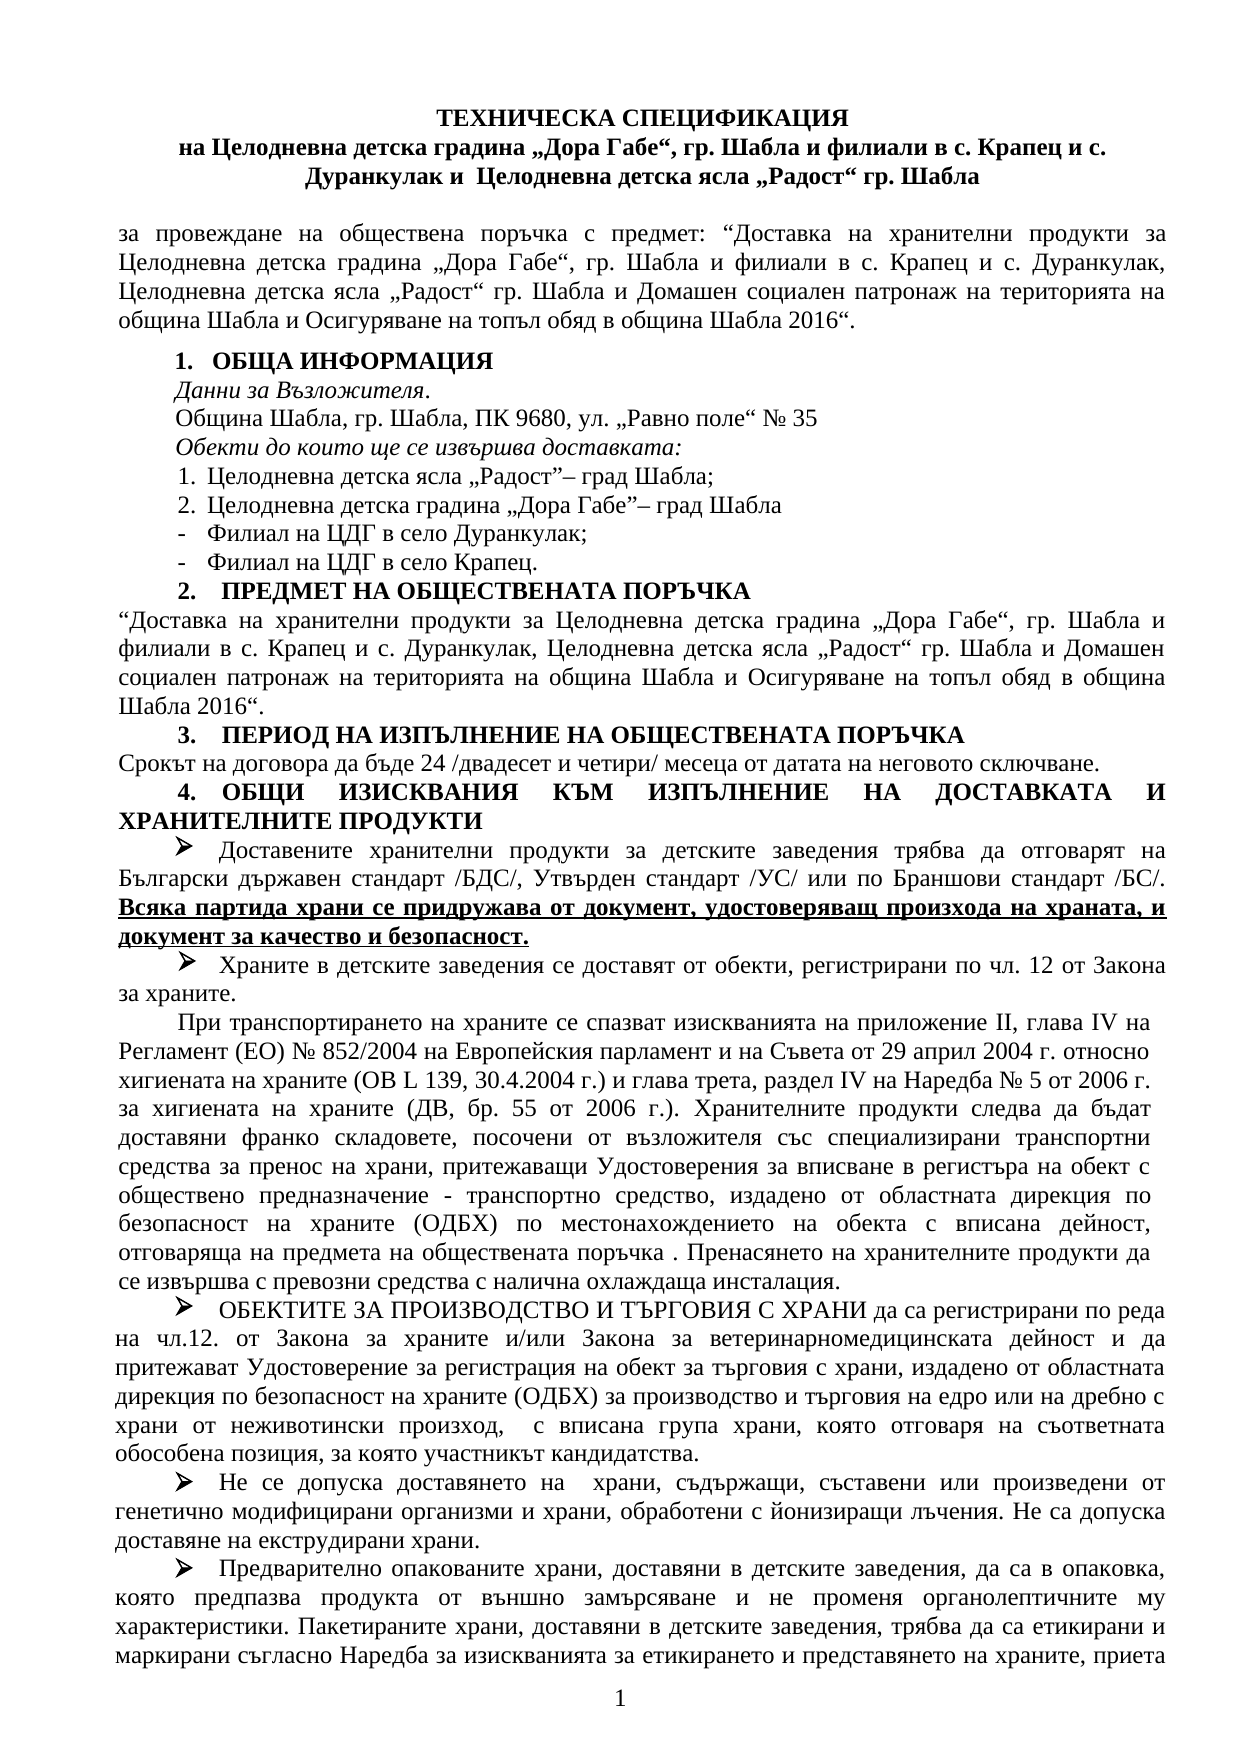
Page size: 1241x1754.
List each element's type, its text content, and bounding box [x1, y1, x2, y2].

list Доставените хранителни продукти за детските заведения трябва да отговарят на Български държавен стандарт /БДС/, Утвърден стандарт /УС/ или по Браншови стандарт /БС/. Всяка партида храни се придружава от документ, удостоверяващ произхода на храната, и документ за качество и безопасност. [118, 835, 1167, 917]
list Целодневна детска ясла „Радост”– град Шабла; [118, 461, 1167, 490]
list ПЕРИОД НА ИЗПЪЛНЕНИЕ НА ОБЩЕСТВЕНАТА ПОРЪЧКА [118, 720, 1166, 748]
list Целодневна детска градина „Дора Габе”– град Шабла [118, 490, 1167, 518]
list Филиал на ЦДГ в село Дуранкулак; [118, 518, 1167, 547]
list ОБЩИ ИЗИСКВАНИЯ КЪМ ИЗПЪЛНЕНИЕ НА ДОСТАВКАТА И ХРАНИТЕЛНИТЕ ПРОДУКТИ [118, 777, 1166, 835]
text за провеждане на обществена поръчка с предмет: “Доставка на хранителни продукти за Целодневна детска градина „Дора Габе“, гр. Шабла и филиали в с. Крапец и с. Дуранкулак, Целодневна детска ясла „Радост“ гр. Шабла и Домашен социален патронаж на територията на община Шабла и Осигуряване на топъл обяд в община Шабла 2016“. [118, 218, 1167, 333]
text 2. ПРЕДМЕТ НА ОБЩЕСТВЕНАТА ПОРЪЧКА [118, 576, 1167, 605]
list Филиал на ЦДГ в село Крапец. [118, 547, 1167, 576]
text 1. ОБЩA ИНФОРМАЦИЯ [118, 346, 1167, 375]
text Обекти до които ще се извършва доставката: [118, 432, 1167, 461]
list Храните в детските заведения се доставят от обекти, регистрирани по чл. 12 от Закона за храните. [118, 950, 1167, 1007]
text на Целодневна детска градина „Дора Габе“, гр. Шабла и филиали в с. Крапец и с. Дуранкулак и Целодневна детска ясла „Радост“ гр. Шабла [118, 132, 1167, 190]
list ОБЕКТИТЕ ЗА ПРОИЗВОДСТВО И ТЪРГОВИЯ С ХРАНИ да са регистрирани по реда на чл.12. от Закона за храните и/или Закона за ветеринарномедицинската дейност и да притежават Удостоверение за регистрация на обект за търговия с храни, издадено от областната дирекция по безопасност на храните (ОДБХ) за производство и търговия на едро или на дребно с храни от неживотински произход, с вписана група храни, която отговаря на съответната обособена позиция, за която участникът кандидатства. [115, 1295, 1167, 1467]
text Срокът на договора да бъде 24 /двадесет и четири/ месеца от датата на неговото сключване. [118, 748, 1166, 777]
list При транспортирането на храните се спазват изискванията на приложение ІІ, глава ІV на Регламент (ЕО) № 852/2004 на Европейския парламент и на Съвета от 29 април 2004 г. относно хигиената на храните (OB L 139, 30.4.2004 г.) и глава трета, раздел IV на Наредба № 5 от 2006 г. за хигиената на храните (ДВ, бр. 55 от 2006 г.). Хранителните продукти следва да бъдат доставяни франко складовете, посочени от възложителя със специализирани транспортни средства за пренос на храни, притежаващи Удостоверения за вписване в регистъра на обект с обществено предназначение - транспортно средство, издадено от областната дирекция по безопасност на храните (ОДБХ) по местонахождението на обекта с вписана дейност, отговаряща на предмета на обществената поръчка . Пренасянето на хранителните продукти да се извършва с превозни средства с налична охлаждаща инсталация. [118, 1007, 1152, 1295]
list Не се допуска доставянето на храни, съдържащи, съставени или произведени от генетично модифицирани организми и храни, обработени с йонизиращи лъчения. Не са допуска доставяне на екструдирани храни. [115, 1467, 1167, 1553]
list Доставените хранителни продукти за детските заведения трябва да отговарят на Български държавен стандарт /БДС/, Утвърден стандарт /УС/ или по Браншови стандарт /БС/. Всяка партида храни се придружава от документ, удостоверяващ произхода на храната, и документ за качество и безопасност. [118, 919, 1167, 950]
text Община Шабла, гр. Шабла, ПК 9680, ул. „Равно поле“ № 35 [118, 403, 1167, 432]
text Данни за Възложителя. [118, 375, 1167, 403]
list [115, 1553, 1167, 1668]
text ТЕХНИЧЕСКА СПЕЦИФИКАЦИЯ [118, 103, 1167, 132]
text “Доставка на хранителни продукти за Целодневна детска градина „Дора Габе“, гр. Шабла и филиали в с. Крапец и с. Дуранкулак, Целодневна детска ясла „Радост“ гр. Шабла и Домашен социален патронаж на територията на община Шабла и Осигуряване на топъл обяд в община Шабла 2016“. [118, 605, 1167, 720]
